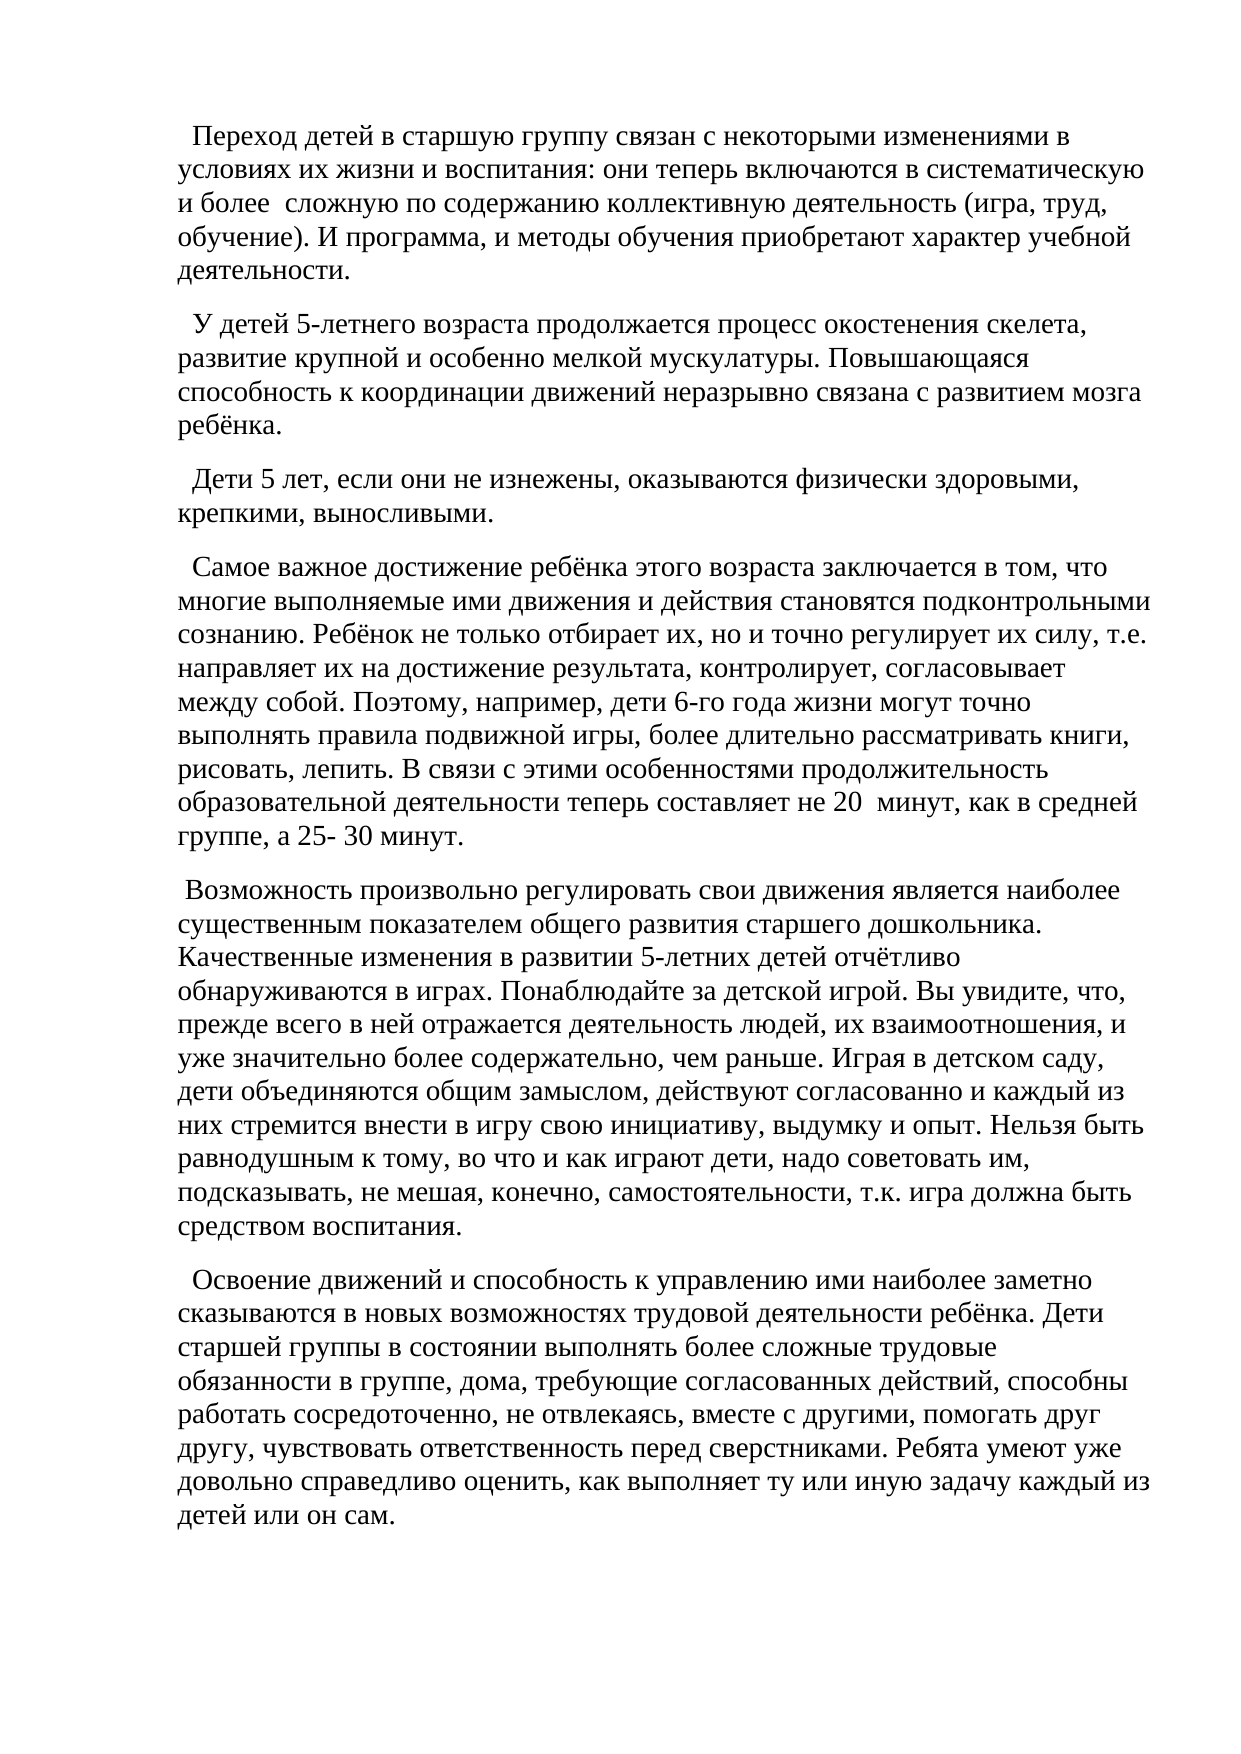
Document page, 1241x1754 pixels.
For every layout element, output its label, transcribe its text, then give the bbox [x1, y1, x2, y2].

text Освоение движений и способность к управлению ими наиболее заметно сказываются в новых возможностях трудовой деятельности ребёнка. Дети старшей группы в состоянии выполнять более сложные трудовые обязанности в группе, дома, требующие согласованных действий, способны работать сосредоточенно, не отвлекаясь, вместе с другими, помогать друг другу, чувствовать ответственность перед сверстниками. Ребята умеют уже довольно справедливо оценить, как выполняет ту или иную задачу каждый из детей или он сам. [177, 1262, 1152, 1530]
text Самое важное достижение ребёнка этого возраста заключается в том, что многие выполняемые ими движения и действия становятся подконтрольными сознанию. Ребёнок не только отбирает их, но и точно регулирует их силу, т.е. направляет их на достижение результата, контролирует, согласовывает между собой. Поэтому, например, дети 6-го года жизни могут точно выполнять правила подвижной игры, более длительно рассматривать книги, рисовать, лепить. В связи с этими особенностями продолжительность образовательной деятельности теперь составляет не 20 минут, как в средней группе, а 25- 30 минут. [177, 549, 1152, 851]
text У детей 5-летнего возраста продолжается процесс окостенения скелета, развитие крупной и особенно мелкой мускулатуры. Повышающаяся способность к координации движений неразрывно связана с развитием мозга ребёнка. [177, 307, 1152, 441]
text Возможность произвольно регулировать свои движения является наиболее существенным показателем общего развития старшего дошкольника. Качественные изменения в развитии 5-летних детей отчётливо обнаруживаются в играх. Понаблюдайте за детской игрой. Вы увидите, что, прежде всего в ней отражается деятельность людей, их взаимоотношения, и уже значительно более содержательно, чем раньше. Играя в детском саду, дети объединяются общим замыслом, действуют согласованно и каждый из них стремится внести в игру свою инициативу, выдумку и опыт. Нельзя быть равнодушным к тому, во что и как играют дети, надо советовать им, подсказывать, не мешая, конечно, самостоятельности, т.к. игра должна быть средством воспитания. [177, 872, 1152, 1241]
text Дети 5 лет, если они не изнежены, оказываются физически здоровыми, крепкими, выносливыми. [177, 462, 1152, 529]
text Переход детей в старшую группу связан с некоторыми изменениями в условиях их жизни и воспитания: они теперь включаются в систематическую и более сложную по содержанию коллективную деятельность (игра, труд, обучение). И программа, и методы обучения приобретают характер учебной деятельности. [177, 118, 1152, 286]
